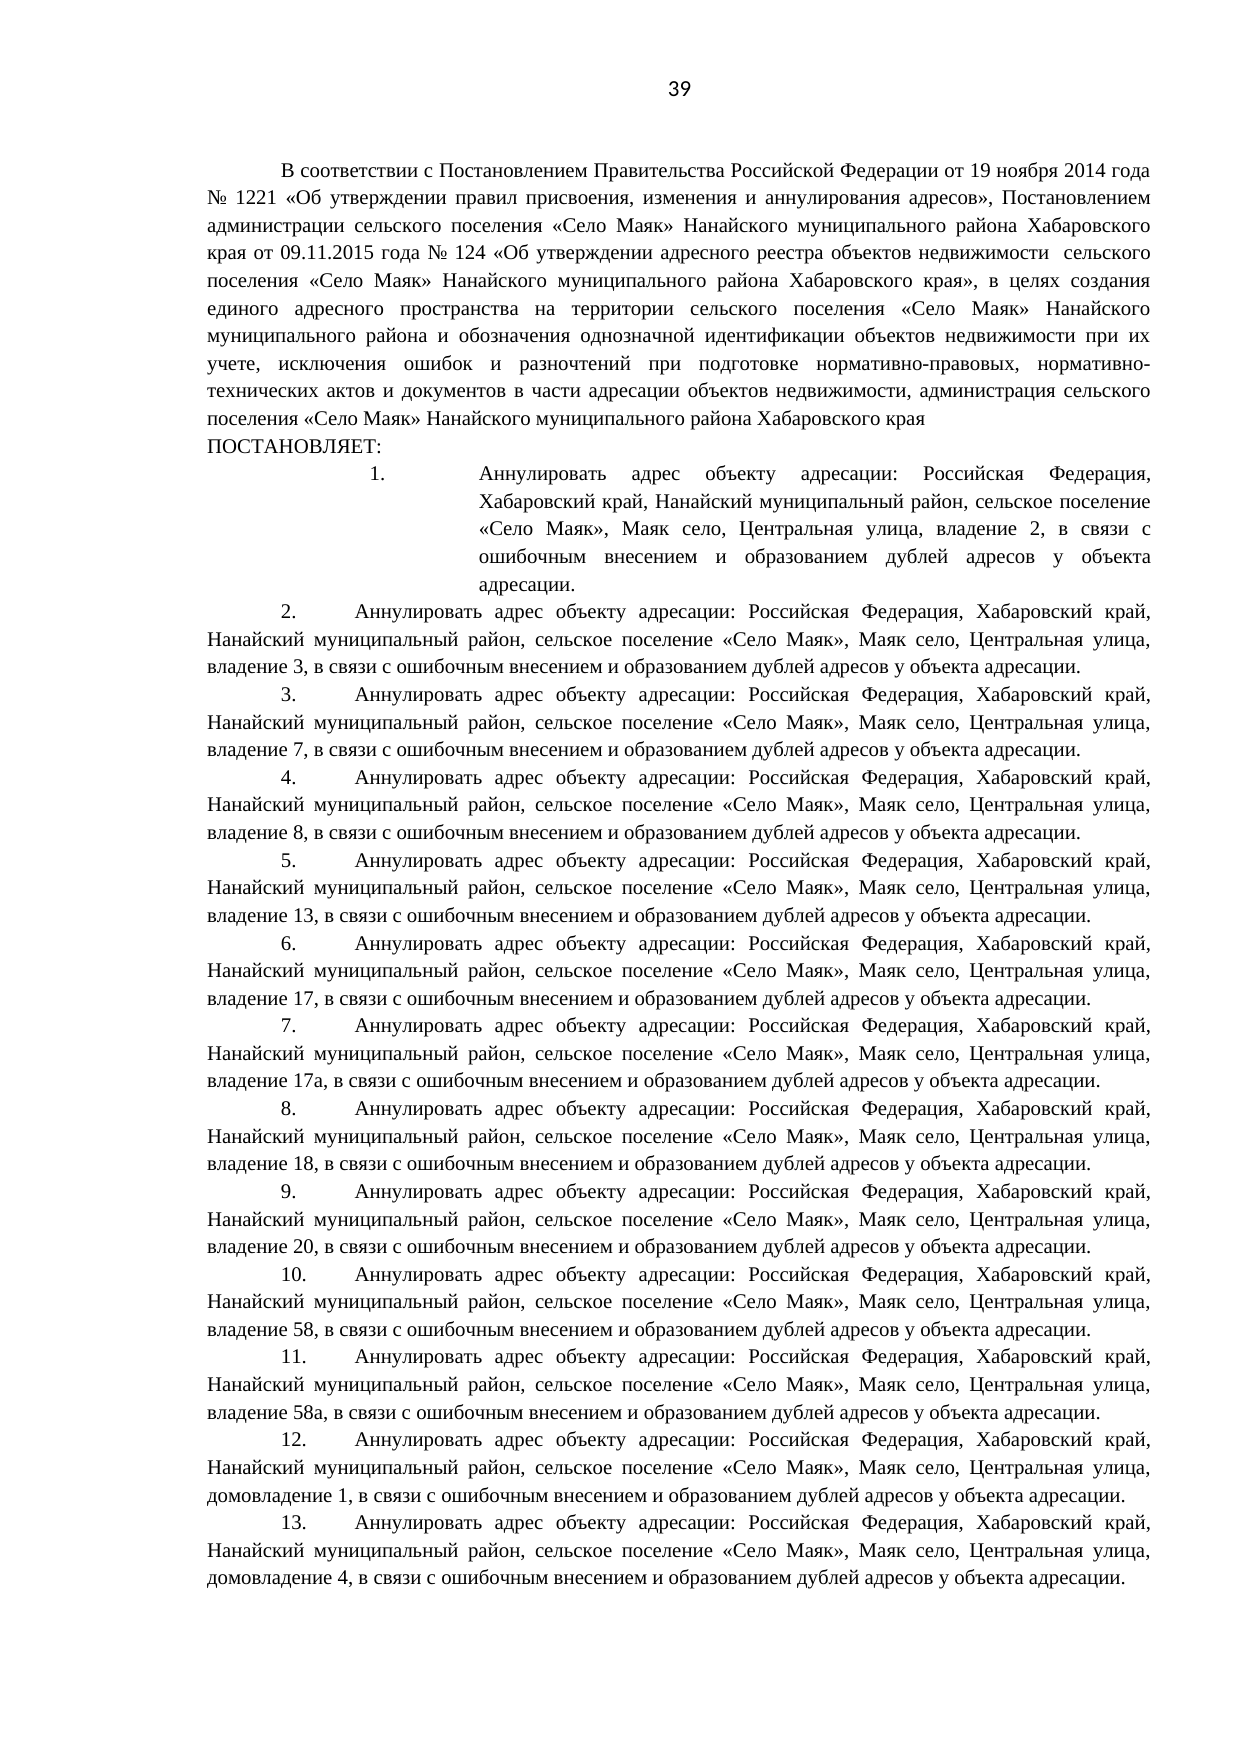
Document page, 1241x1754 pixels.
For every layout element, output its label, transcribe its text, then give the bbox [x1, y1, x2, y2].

list Аннулировать адрес объекту адресации: Российская Федерация, Хабаровский край, Нанайский муниципальный район, сельское поселение «Село Маяк», Маяк село, Центральная улица, владение 7, в связи с ошибочным внесением и образованием дублей адресов у объекта адресации. [207, 682, 1152, 761]
list Аннулировать адрес объекту адресации: Российская Федерация, Хабаровский край, Нанайский муниципальный район, сельское поселение «Село Маяк», Маяк село, Центральная улица, владение 13, в связи с ошибочным внесением и образованием дублей адресов у объекта адресации. [207, 848, 1152, 927]
list Аннулировать адрес объекту адресации: Российская Федерация, Хабаровский край, Нанайский муниципальный район, сельское поселение «Село Маяк», Маяк село, Центральная улица, владение 17а, в связи с ошибочным внесением и образованием дублей адресов у объекта адресации. [207, 1013, 1152, 1092]
text ПОСТАНОВЛЯЕТ: [207, 433, 1152, 458]
list Аннулировать адрес объекту адресации: Российская Федерация, Хабаровский край, Нанайский муниципальный район, сельское поселение «Село Маяк», Маяк село, Центральная улица, владение 8, в связи с ошибочным внесением и образованием дублей адресов у объекта адресации. [207, 765, 1152, 844]
list Аннулировать адрес объекту адресации: Российская Федерация, Хабаровский край, Нанайский муниципальный район, сельское поселение «Село Маяк», Маяк село, Центральная улица, владение 58, в связи с ошибочным внесением и образованием дублей адресов у объекта адресации. [207, 1262, 1152, 1341]
list Аннулировать адрес объекту адресации: Российская Федерация, Хабаровский край, Нанайский муниципальный район, сельское поселение «Село Маяк», Маяк село, Центральная улица, владение 17, в связи с ошибочным внесением и образованием дублей адресов у объекта адресации. [207, 930, 1152, 1010]
list Аннулировать адрес объекту адресации: Российская Федерация, Хабаровский край, Нанайский муниципальный район, сельское поселение «Село Маяк», Маяк село, Центральная улица, владение 20, в связи с ошибочным внесением и образованием дублей адресов у объекта адресации. [207, 1179, 1152, 1258]
list Аннулировать адрес объекту адресации: Российская Федерация, Хабаровский край, Нанайский муниципальный район, сельское поселение «Село Маяк», Маяк село, Центральная улица, владение 2, в связи с ошибочным внесением и образованием дублей адресов у объекта адресации. [369, 461, 1152, 596]
list Аннулировать адрес объекту адресации: Российская Федерация, Хабаровский край, Нанайский муниципальный район, сельское поселение «Село Маяк», Маяк село, Центральная улица, владение 58а, в связи с ошибочным внесением и образованием дублей адресов у объекта адресации. [207, 1344, 1152, 1424]
list Аннулировать адрес объекту адресации: Российская Федерация, Хабаровский край, Нанайский муниципальный район, сельское поселение «Село Маяк», Маяк село, Центральная улица, домовладение 1, в связи с ошибочным внесением и образованием дублей адресов у объекта адресации. [207, 1427, 1152, 1507]
list Аннулировать адрес объекту адресации: Российская Федерация, Хабаровский край, Нанайский муниципальный район, сельское поселение «Село Маяк», Маяк село, Центральная улица, владение 18, в связи с ошибочным внесением и образованием дублей адресов у объекта адресации. [207, 1096, 1152, 1175]
list Аннулировать адрес объекту адресации: Российская Федерация, Хабаровский край, Нанайский муниципальный район, сельское поселение «Село Маяк», Маяк село, Центральная улица, домовладение 4, в связи с ошибочным внесением и образованием дублей адресов у объекта адресации. [207, 1510, 1152, 1589]
list Аннулировать адрес объекту адресации: Российская Федерация, Хабаровский край, Нанайский муниципальный район, сельское поселение «Село Маяк», Маяк село, Центральная улица, владение 3, в связи с ошибочным внесением и образованием дублей адресов у объекта адресации. [207, 599, 1152, 678]
text В соответствии с Постановлением Правительства Российской Федерации от 19 ноября 2014 года № 1221 «Об утверждении правил присвоения, изменения и аннулирования адресов», Постановлением администрации сельского поселения «Село Маяк» Нанайского муниципального района Хабаровского края от 09.11.2015 года № 124 «Об утверждении адресного реестра объектов недвижимости сельского поселения «Село Маяк» Нанайского муниципального района Хабаровского края», в целях создания единого адресного пространства на территории сельского поселения «Село Маяк» Нанайского муниципального района и обозначения однозначной идентификации объектов недвижимости при их учете, исключения ошибок и разночтений при подготовке нормативно-правовых, нормативно-технических актов и документов в части адресации объектов недвижимости, администрация сельского поселения «Село Маяк» Нанайского муниципального района Хабаровского края [207, 157, 1152, 430]
